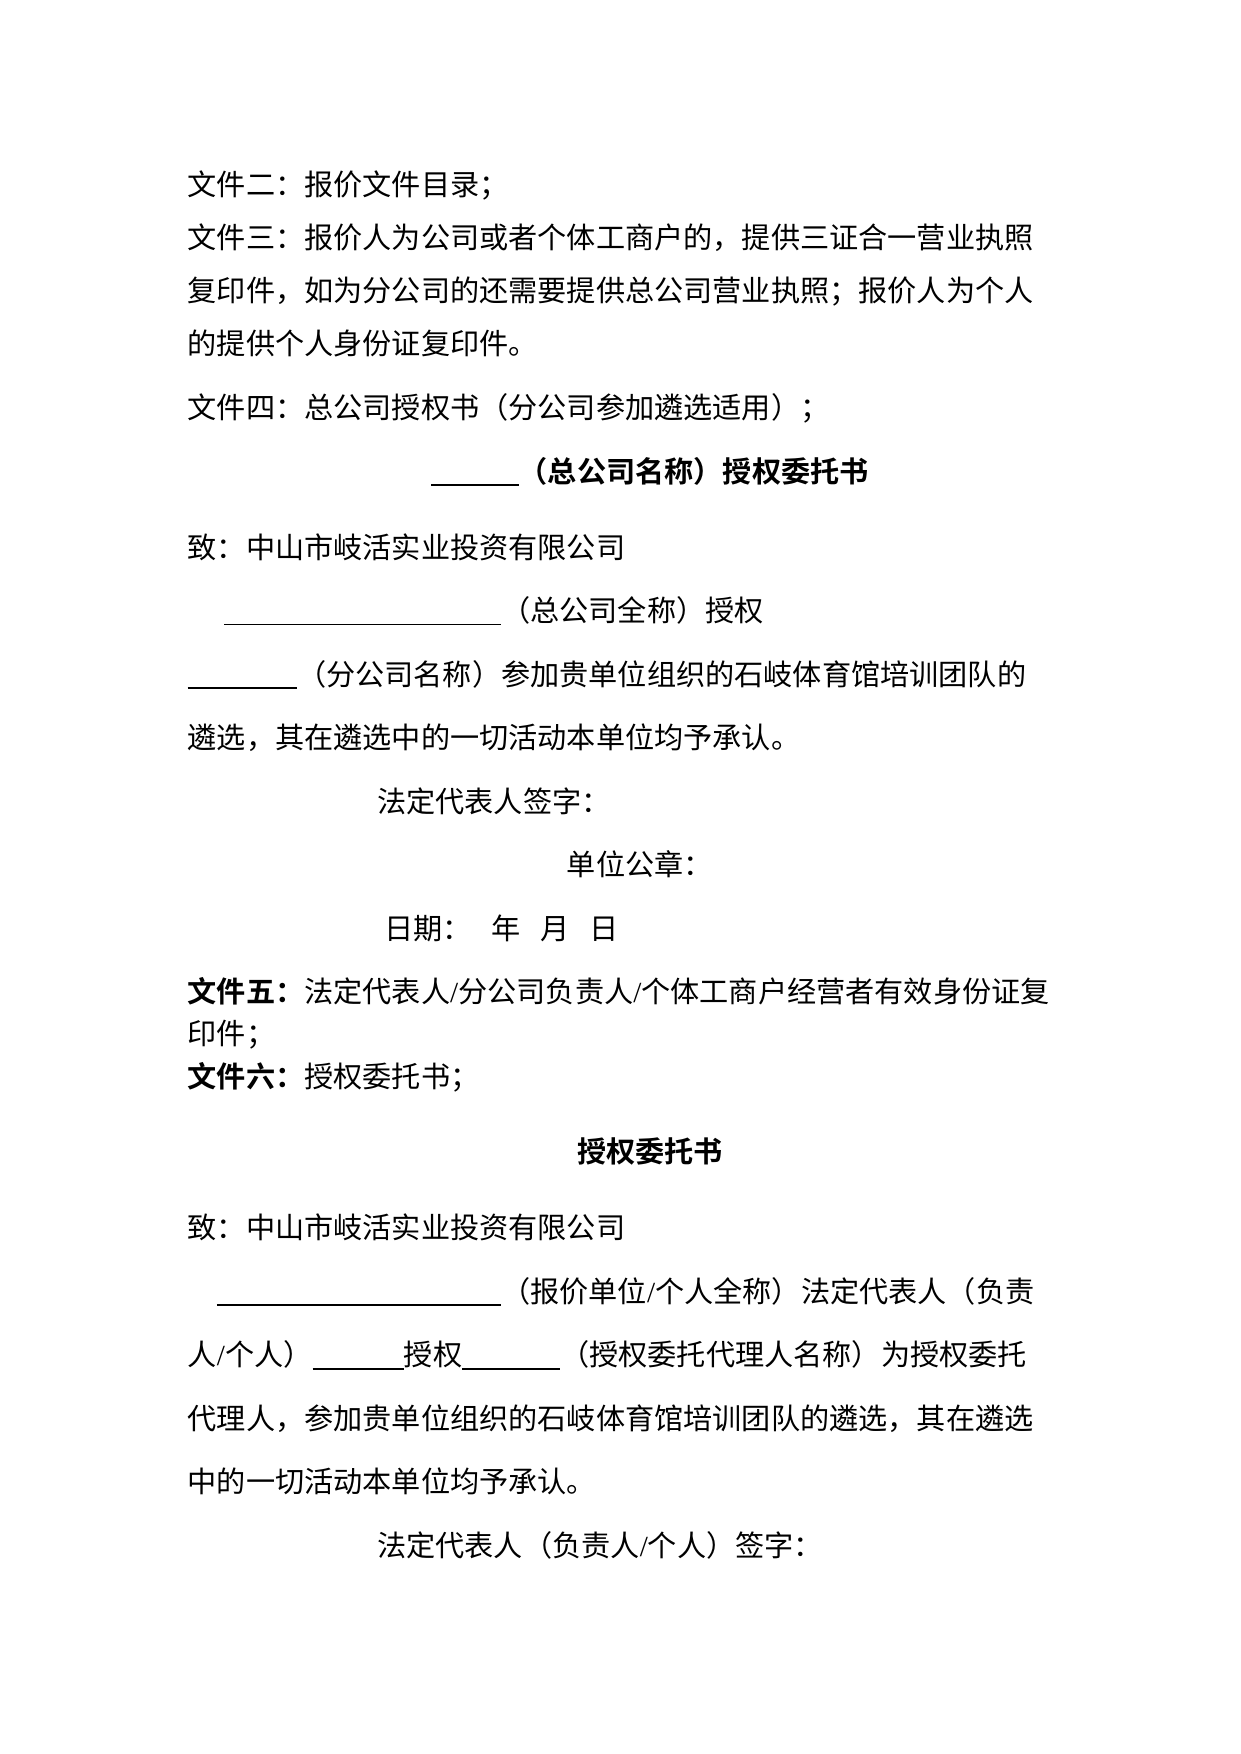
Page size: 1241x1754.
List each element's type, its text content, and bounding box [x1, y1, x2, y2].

text 单位公章： [187, 842, 936, 884]
text （总公司名称）授权委托书 [244, 449, 1053, 491]
text 文件二：报价文件目录； [187, 162, 1053, 204]
text 致：中山市岐活实业投资有限公司 [187, 524, 1053, 567]
text （分公司名称）参加贵单位组织的石岐体育馆培训团队的遴选，其在遴选中的一切活动本单位均予承认。 [187, 651, 1053, 757]
text 日期： 年 月 日 [187, 905, 1053, 947]
text 法定代表人签字： [187, 778, 1053, 821]
text 文件三：报价人为公司或者个体工商户的，提供三证合一营业执照复印件，如为分公司的还需要提供总公司营业执照；报价人为个人的提供个人身份证复印件。 [187, 215, 1053, 363]
text 文件六：授权委托书； [187, 1053, 1053, 1096]
text 授权委托书 [244, 1129, 1053, 1171]
text 法定代表人（负责人/个人）签字： [187, 1522, 1053, 1564]
text （报价单位/个人全称）法定代表人（负责人/个人） 授权 （授权委托代理人名称）为授权委托代理人，参加贵单位组织的石岐体育馆培训团队的遴选，其在遴选中的一切活动本单位均予承认。 [187, 1268, 1053, 1501]
text 文件四：总公司授权书（分公司参加遴选适用）； [187, 373, 1053, 438]
text 致：中山市岐活实业投资有限公司 [187, 1205, 1053, 1247]
text 文件五：法定代表人/分公司负责人/个体工商户经营者有效身份证复印件； [187, 969, 1053, 1053]
text （总公司全称）授权 [187, 588, 1053, 630]
